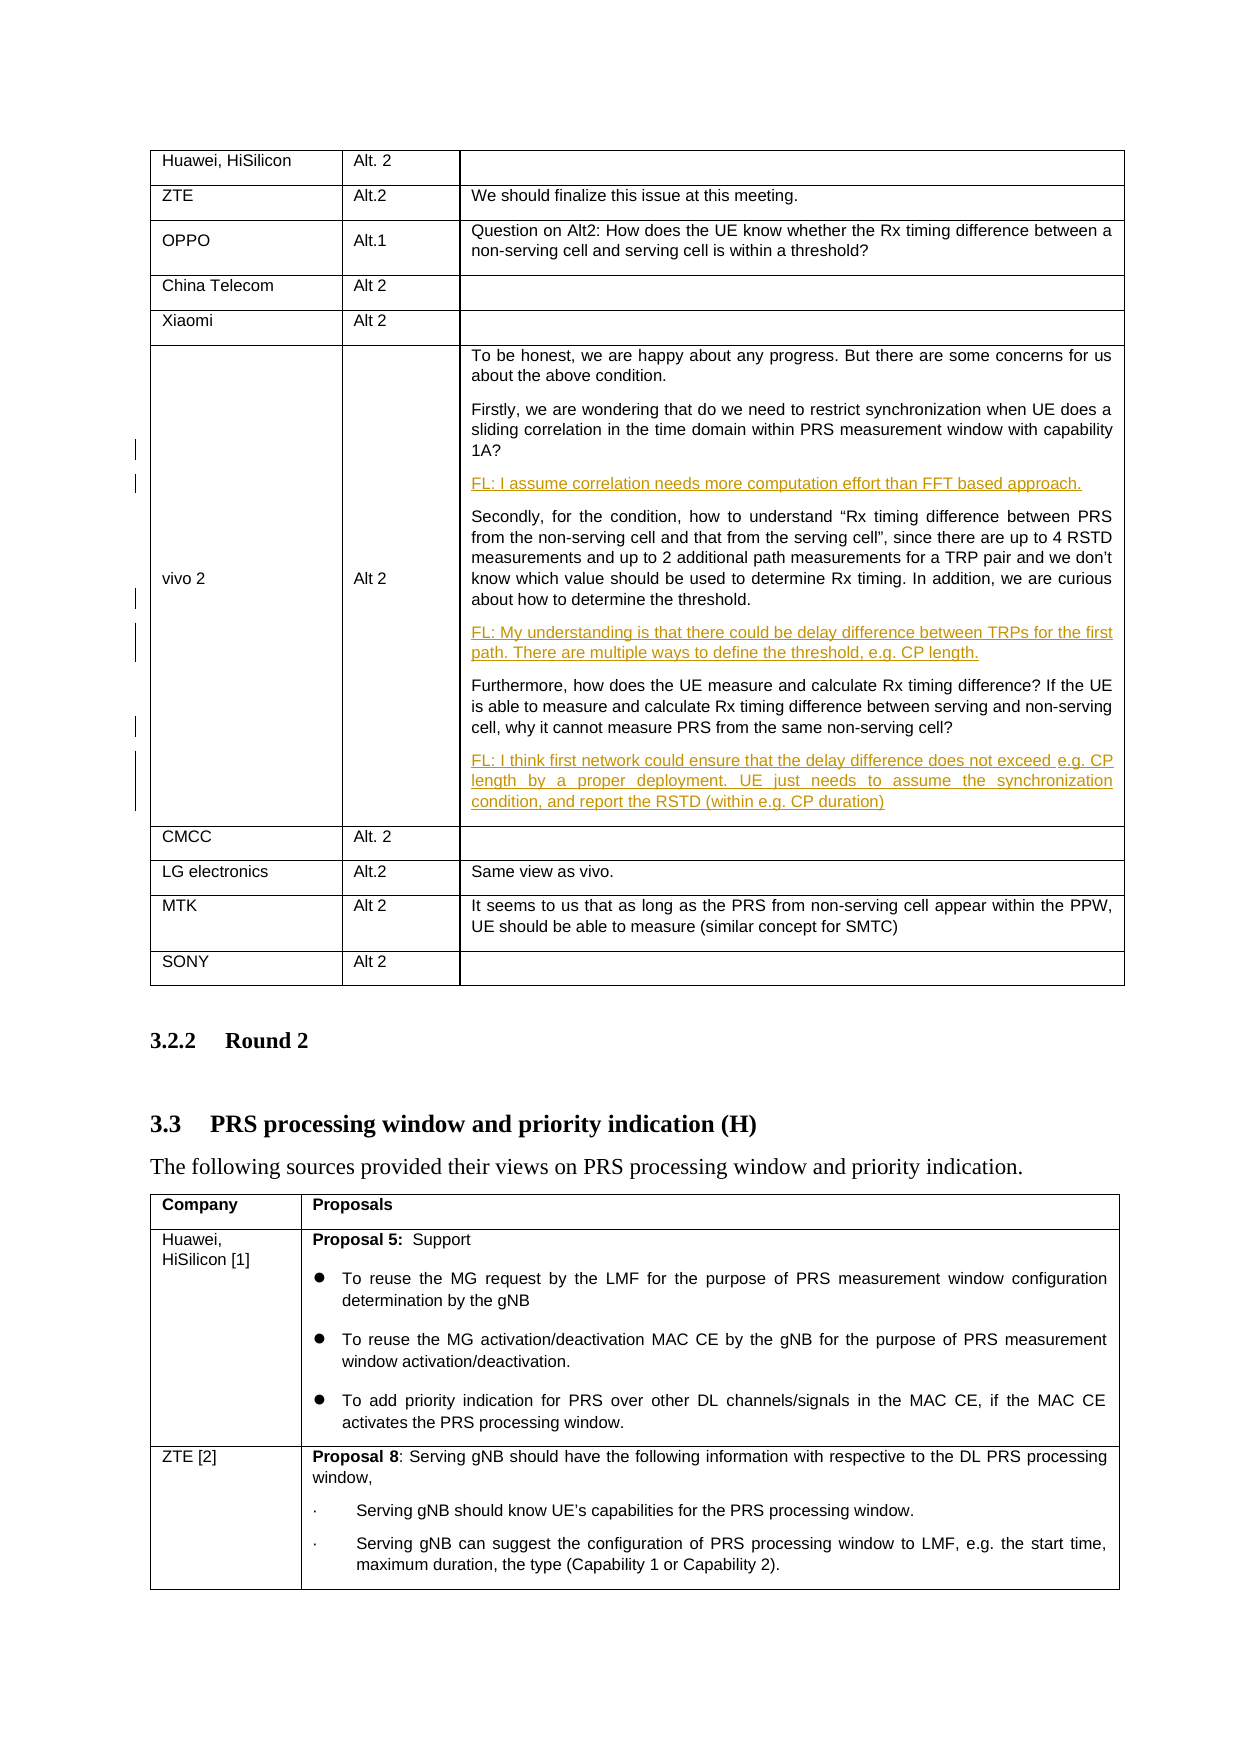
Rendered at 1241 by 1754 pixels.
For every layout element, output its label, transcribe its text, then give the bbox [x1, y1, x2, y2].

table_cell CMCC [151, 827, 342, 860]
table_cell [302, 1447, 1119, 1588]
table_cell vivo 2 [151, 346, 342, 826]
table_cell Alt 2 [343, 311, 459, 344]
table_cell ZTE [2] [151, 1447, 301, 1588]
table_cell SONY [151, 952, 342, 985]
table_cell [461, 827, 1124, 860]
table_cell [461, 311, 1124, 344]
table_cell ZTE [151, 186, 342, 219]
table_cell Proposal 5: Support To reuse the MG request by the LMF for the purpose of PRS measurement window configuration determination by the gNB To reuse the MG activation/deactivation MAC CE by the gNB for the purpose of PRS measurement window activation/deactivation. To add priority indication for PRS over other DL channels/signals in the MAC CE, if the MAC CE activates the PRS processing window. [302, 1230, 1119, 1446]
table_cell Huawei, HiSilicon [1] [151, 1230, 301, 1446]
table_cell [461, 952, 1124, 985]
table_cell To be honest, we are happy about any progress. But there are some concerns for us about the above condition. Firstly, we are wondering that do we need to restrict synchronization when UE does a sliding correlation in the time domain within PRS measurement window with capability 1A? Secondly, for the condition, how to understand “Rx timing difference between PRS from the non-serving cell and that from the serving cell”, since there are up to 4 RSTD measurements and up to 2 additional path measurements for a TRP pair and we don’t know which value should be used to determine Rx timing. In addition, we are curious about how to determine the threshold. Furthermore, how does the UE measure and calculate Rx timing difference? If the UE is able to measure and calculate Rx timing difference between serving and non-serving cell, why it cannot measure PRS from the same non-serving cell? [461, 346, 1124, 826]
table_cell Alt.2 [343, 186, 459, 219]
table_cell Alt. 2 [343, 151, 459, 185]
text The following sources provided their views on PRS processing window and priority indication. [150, 1153, 1120, 1179]
table_header Proposals [302, 1195, 1119, 1228]
table_cell Alt 2 [343, 952, 459, 985]
table_header Company [151, 1195, 301, 1228]
table_cell Alt. 2 [343, 827, 459, 860]
table_cell Alt 2 [343, 896, 459, 951]
table_cell Alt.2 [343, 861, 459, 895]
table_cell It seems to us that as long as the PRS from non-serving cell appear within the PPW, UE should be able to measure (similar concept for SMTC) [461, 896, 1124, 951]
table_cell OPPO [151, 221, 342, 275]
table_cell Xiaomi [151, 311, 342, 344]
table_cell [461, 276, 1124, 310]
table_cell We should finalize this issue at this meeting. [461, 186, 1124, 219]
table_cell [461, 151, 1124, 185]
table_cell Huawei, HiSilicon [151, 151, 342, 185]
table_cell Question on Alt2: How does the UE know whether the Rx timing difference between a non-serving cell and serving cell is within a threshold? [461, 221, 1124, 275]
table_cell Alt 2 [343, 276, 459, 310]
table_cell China Telecom [151, 276, 342, 310]
table_cell Alt 2 [343, 346, 459, 826]
table_cell Same view as vivo. [461, 861, 1124, 895]
table_cell LG electronics [151, 861, 342, 895]
subtitle Round 2 [150, 1027, 1120, 1054]
subtitle PRS processing window and priority indication (H) [150, 1109, 1120, 1138]
table_cell Alt.1 [343, 221, 459, 275]
table_cell MTK [151, 896, 342, 951]
